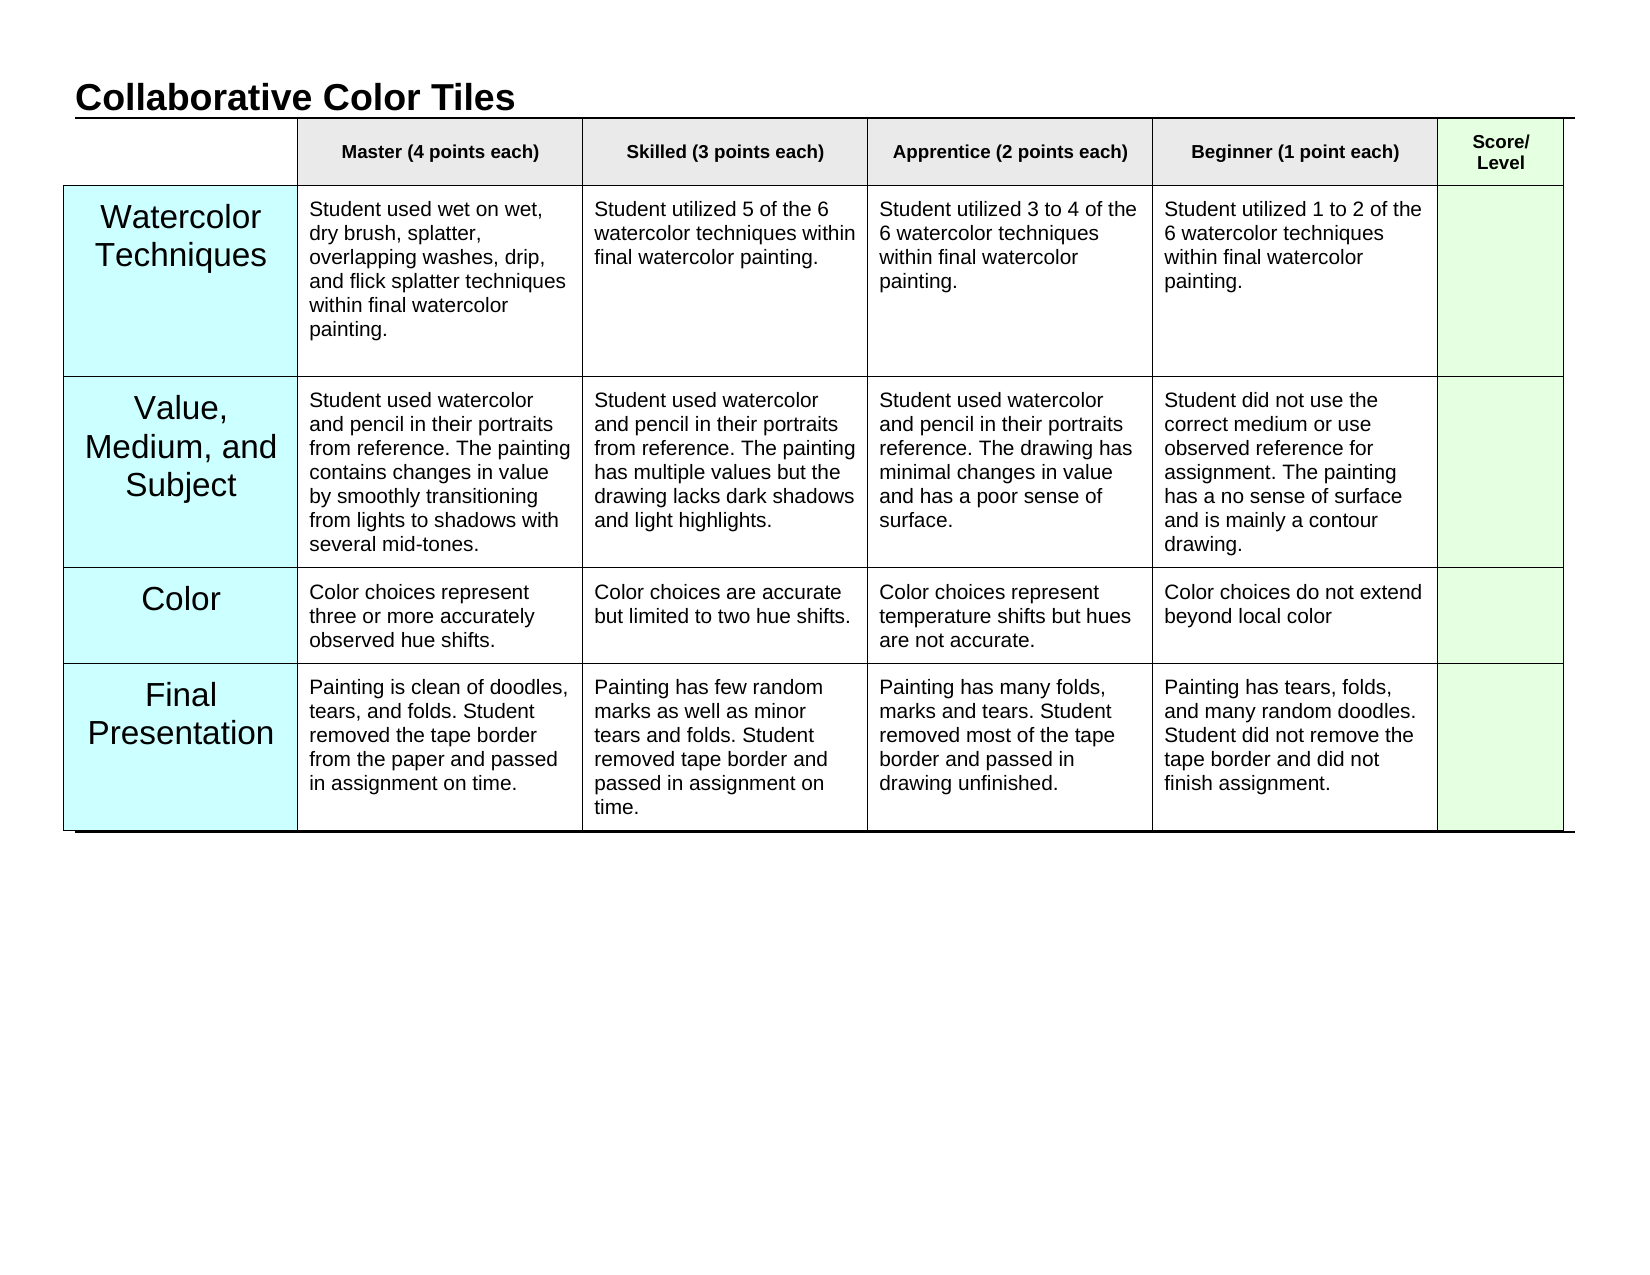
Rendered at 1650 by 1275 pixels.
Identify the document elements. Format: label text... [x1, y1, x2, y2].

table_cell Student used watercolor and pencil in their portraits from reference. The painting has multiple values but the drawing lacks dark shadows and light highlights. [583, 377, 867, 567]
table_cell Painting is clean of doodles, tears, and folds. Student removed the tape border from the paper and passed in assignment on time. [298, 664, 582, 830]
table_header Score/Level [1438, 119, 1563, 185]
table_cell Student utilized 5 of the 6 watercolor techniques within final watercolor painting. [583, 186, 867, 376]
table_cell Painting has many folds, marks and tears. Student removed most of the tape border and passed in drawing unfinished. [868, 664, 1152, 830]
table_cell Student did not use the correct medium or use observed reference for assignment. The painting has a no sense of surface and is mainly a contour drawing. [1153, 377, 1437, 567]
table_cell Watercolor Techniques [64, 186, 297, 376]
table_header Skilled (3 points each) [583, 119, 867, 185]
table_cell Student used watercolor and pencil in their portraits reference. The drawing has minimal changes in value and has a poor sense of surface. [868, 377, 1152, 567]
table_header Master (4 points each) [298, 119, 582, 185]
table_cell [1438, 664, 1563, 830]
table_header [64, 118, 297, 185]
table_cell Student utilized 1 to 2 of the 6 watercolor techniques within final watercolor painting. [1153, 186, 1437, 376]
table_cell Color choices do not extend beyond local color [1153, 568, 1437, 663]
table_cell Color choices represent three or more accurately observed hue shifts. [298, 568, 582, 663]
table_cell Painting has tears, folds, and many random doodles. Student did not remove the tape border and did not finish assignment. [1153, 664, 1437, 830]
table_cell Value, Medium, and Subject [64, 377, 297, 567]
table_cell Color choices are accurate but limited to two hue shifts. [583, 568, 867, 663]
subtitle Collaborative Color Tiles [75, 75, 1575, 117]
table_header Beginner (1 point each) [1153, 119, 1437, 185]
table_cell Student used watercolor and pencil in their portraits from reference. The painting contains changes in value by smoothly transitioning from lights to shadows with several mid-tones. [298, 377, 582, 567]
table_cell Student utilized 3 to 4 of the 6 watercolor techniques within final watercolor painting. [868, 186, 1152, 376]
table_cell Color choices represent temperature shifts but hues are not accurate. [868, 568, 1152, 663]
table_cell Final Presentation [64, 664, 297, 830]
table_header Apprentice (2 points each) [868, 119, 1152, 185]
table_cell Student used wet on wet, dry brush, splatter, overlapping washes, drip, and flick splatter techniques within final watercolor painting. [298, 186, 582, 376]
table_cell Color [64, 568, 297, 663]
table_cell [1438, 377, 1563, 567]
table_cell [1438, 568, 1563, 663]
table_cell [1438, 186, 1563, 376]
table_cell Painting has few random marks as well as minor tears and folds. Student removed tape border and passed in assignment on time. [583, 664, 867, 830]
